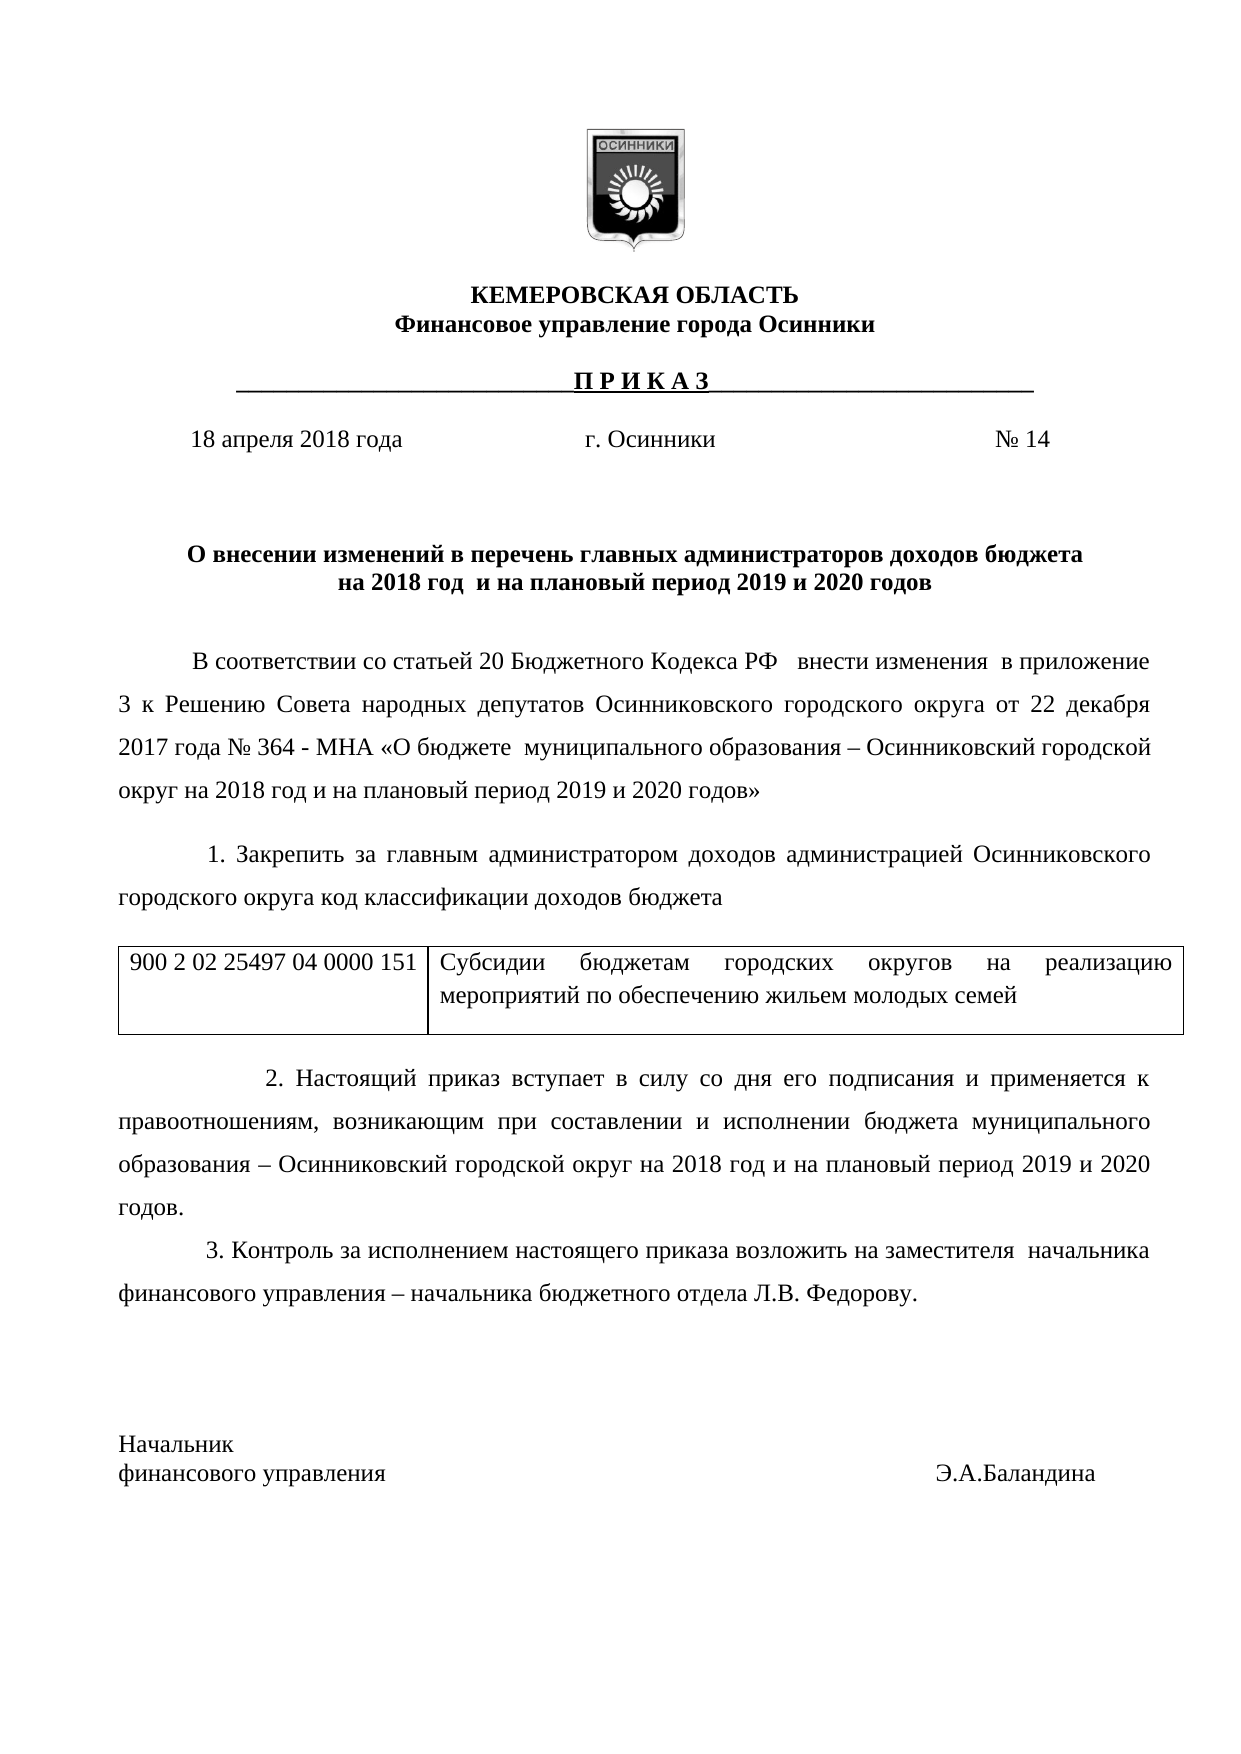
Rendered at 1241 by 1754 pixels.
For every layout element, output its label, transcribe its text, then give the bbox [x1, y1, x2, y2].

table_header 900 2 02 25497 04 0000 151 [119, 947, 427, 1034]
text В соответствии со статьей 20 Бюджетного Кодекса РФ внести изменения в приложение 3 к Решению Совета народных депутатов Осинниковского городского округа от 22 декабря 2017 года № 364 - МНА «О бюджете муниципального образования – Осинниковский городской округ на 2018 год и на плановый период 2019 и 2020 годов» [118, 646, 1152, 804]
text О внесении изменений в перечень главных администраторов доходов бюджета [118, 539, 1152, 567]
subtitle ___________________________П Р И К А З__________________________ [118, 366, 1152, 395]
text на 2018 год и на плановый период 2019 и 2020 годов [118, 567, 1152, 596]
text КЕМЕРОВСКАЯ ОБЛАСТЬ [118, 280, 1152, 309]
text Начальник [118, 1429, 1152, 1458]
table_header Субсидии бюджетам городских округов на реализацию мероприятий по обеспечению жильем молодых семей [429, 947, 1183, 1034]
text 1. Закрепить за главным администратором доходов администрацией Осинниковского городского округа код классификации доходов бюджета [118, 839, 1152, 911]
text 3. Контроль за исполнением настоящего приказа возложить на заместителя начальника финансового управления – начальника бюджетного отдела Л.В. Федорову. [118, 1235, 1152, 1307]
text 18 апреля 2018 года г. Осинники № 14 [88, 424, 1152, 452]
text Финансовое управление города Осинники [118, 309, 1152, 337]
text финансового управления Э.А.Баландина [118, 1458, 1152, 1487]
text 2. Настоящий приказ вступает в силу со дня его подписания и применяется к правоотношениям, возникающим при составлении и исполнении бюджета муниципального образования – Осинниковский городской округ на 2018 год и на плановый период 2019 и 2020 годов. [118, 1063, 1152, 1221]
